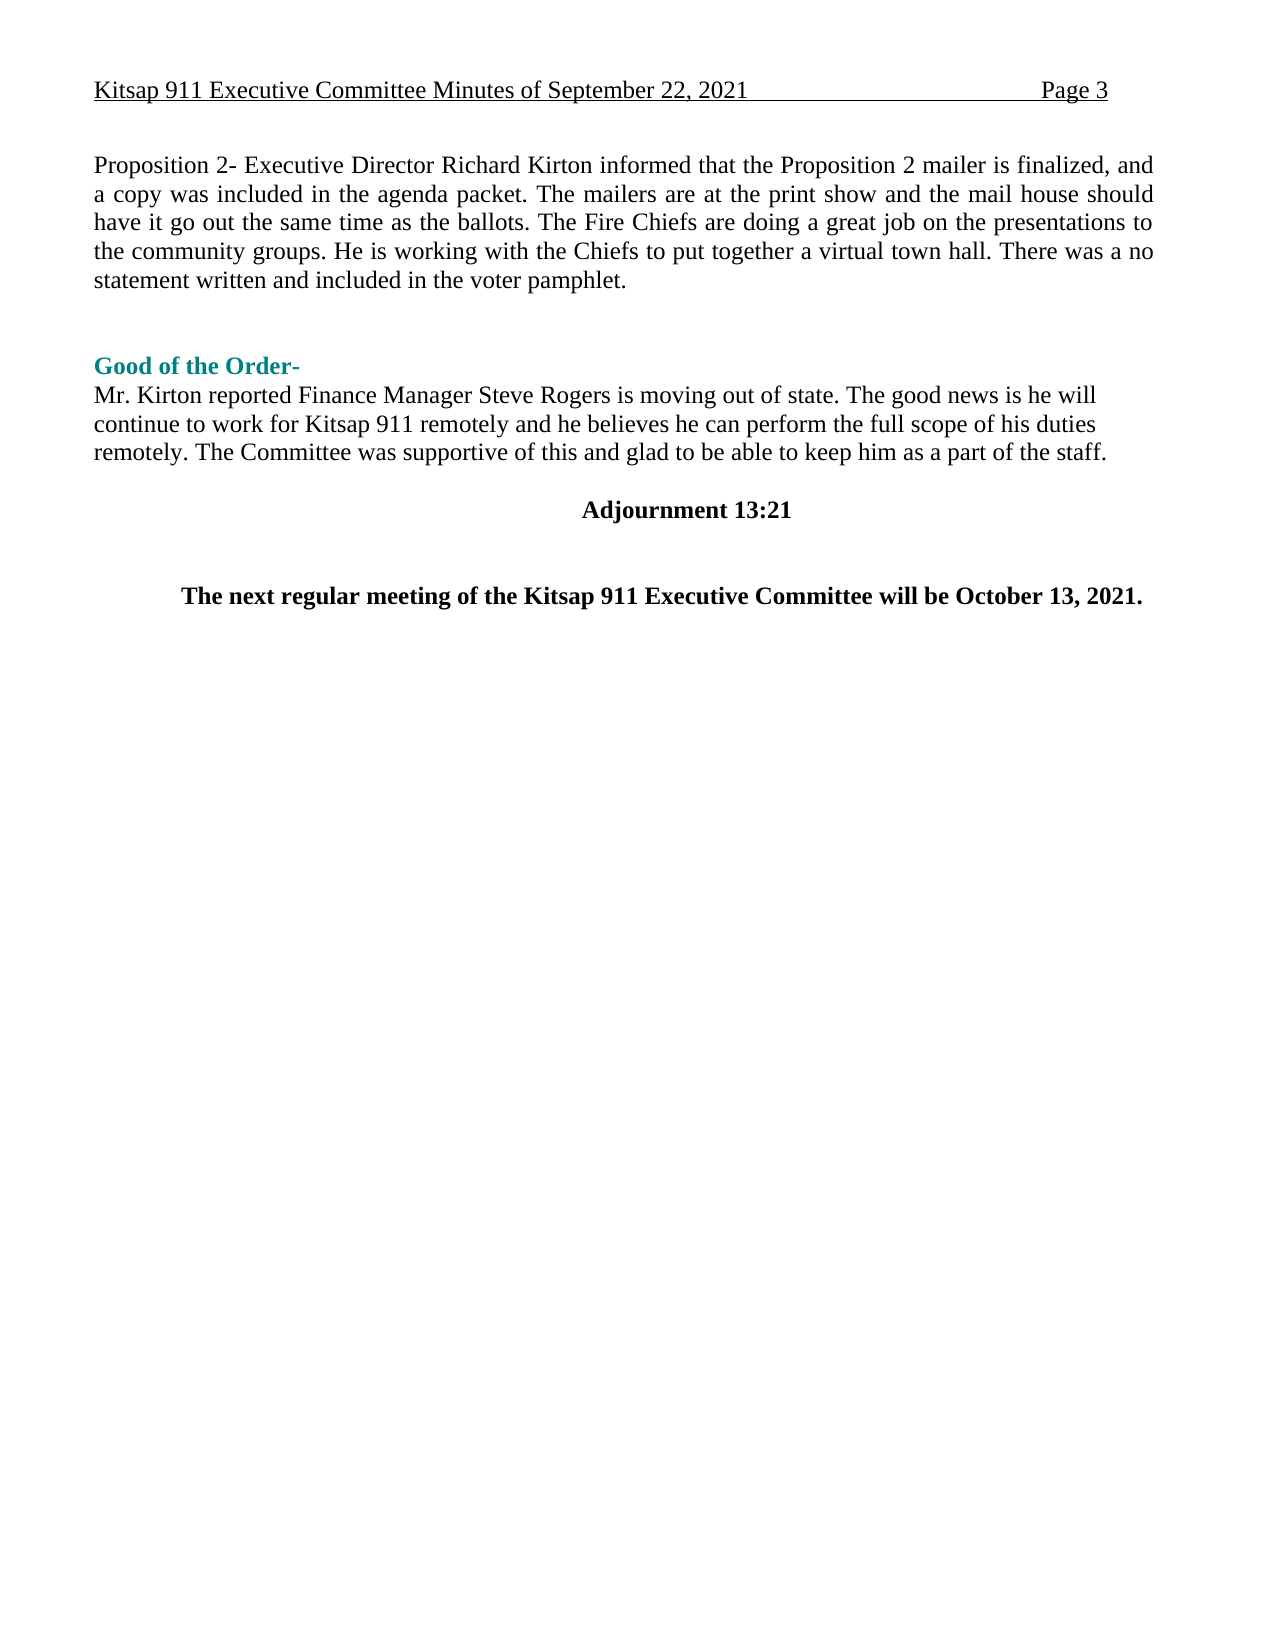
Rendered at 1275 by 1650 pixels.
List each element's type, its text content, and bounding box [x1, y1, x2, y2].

text Proposition 2- Executive Director Richard Kirton informed that the Proposition 2 mailer is finalized, and a copy was included in the agenda packet. The mailers are at the print show and the mail house should have it go out the same time as the ballots. The Fire Chiefs are doing a great job on the presentations to the community groups. He is working with the Chiefs to put together a virtual town hall. There was a no statement written and included in the voter pamphlet. [94, 150, 1155, 294]
text Adjournment 13:21 [219, 495, 1155, 524]
subtitle The next regular meeting of the Kitsap 911 Executive Committee will be October 13, 2021. [94, 581, 1155, 610]
text Mr. Kirton reported Finance Manager Steve Rogers is moving out of state. The good news is he will continue to work for Kitsap 911 remotely and he believes he can perform the full scope of his duties remotely. The Committee was supportive of this and glad to be able to keep him as a part of the staff. [94, 380, 1155, 466]
text Good of the Order- [94, 351, 1155, 380]
